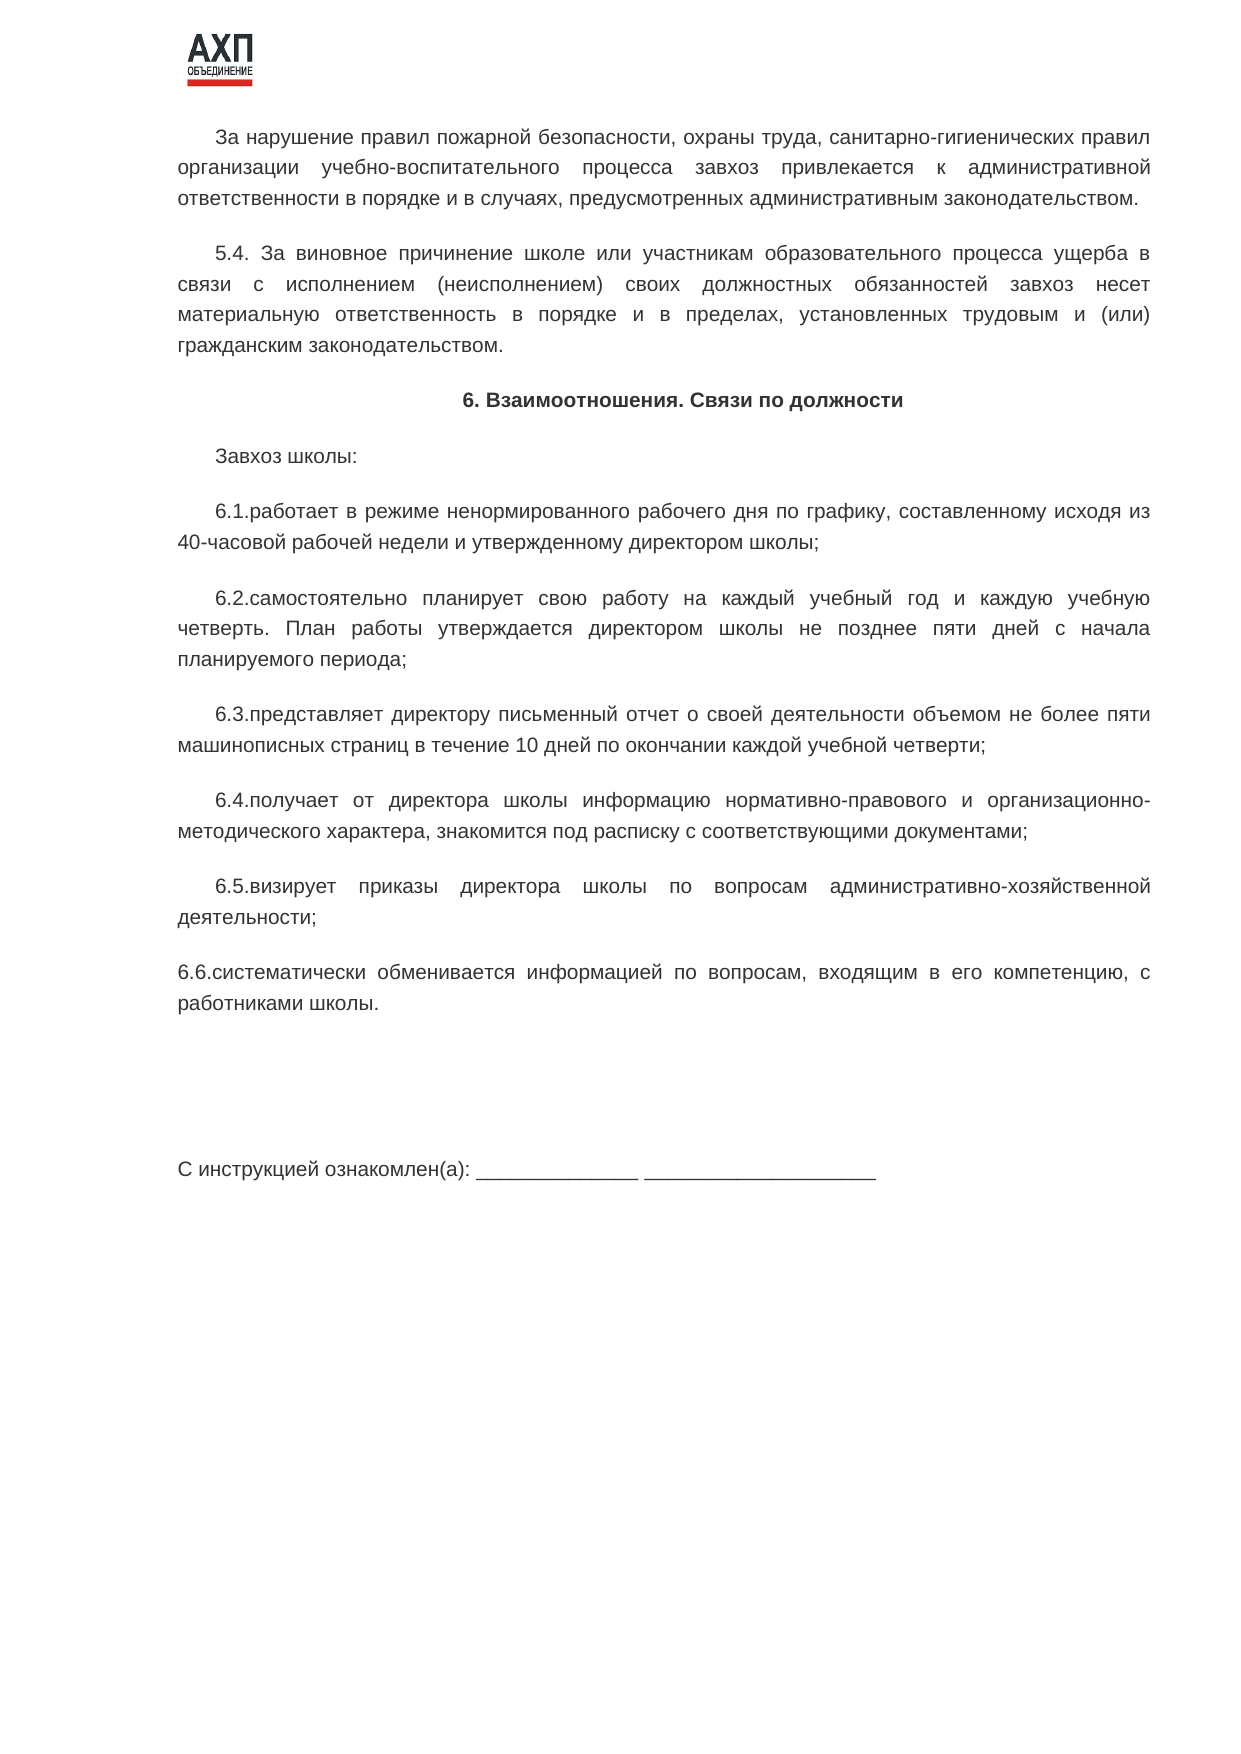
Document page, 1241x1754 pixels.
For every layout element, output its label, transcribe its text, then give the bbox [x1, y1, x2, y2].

text С инструкцией ознакомлен(а): ______________ ____________________ [177, 1151, 1152, 1181]
text 6.5.визирует приказы директора школы по вопросам административно-хозяйственной деятельности; [177, 867, 1152, 928]
picture [177, 17, 260, 101]
text Завхоз школы: [177, 437, 1152, 468]
text 6.3.представляет директору письменный отчет о своей деятельности объемом не более пяти машинописных страниц в течение 10 дней по окончании каждой учебной четверти; [177, 695, 1152, 756]
text За нарушение правил пожарной безопасности, охраны труда, санитарно-гигиенических правил организации учебно-воспитательного процесса завхоз привлекается к административной ответственности в порядке и в случаях, предусмотренных административным законодательством. [177, 118, 1152, 210]
text 6.4.получает от директора школы информацию нормативно-правового и организационно-методического характера, знакомится под расписку с соответствующими документами; [177, 781, 1152, 842]
text 6.1.работает в режиме ненормированного рабочего дня по графику, составленному исходя из 40-часовой рабочей недели и утвержденному директором школы; [177, 493, 1152, 554]
text 5.4. За виновное причинение школе или участникам образовательного процесса ущерба в связи с исполнением (неисполнением) своих должностных обязанностей завхоз несет материальную ответственность в порядке и в пределах, установленных трудовым и (или) гражданским законодательством. [177, 235, 1152, 357]
text 6. Взаимоотношения. Связи по должности [177, 382, 1152, 412]
text 6.2.самостоятельно планирует свою работу на каждый учебный год и каждую учебную четверть. План работы утверждается директором школы не позднее пяти дней с начала планируемого периода; [177, 579, 1152, 670]
text 6.6.систематически обменивается информацией по вопросам, входящим в его компетенцию, с работниками школы. [177, 953, 1152, 1014]
